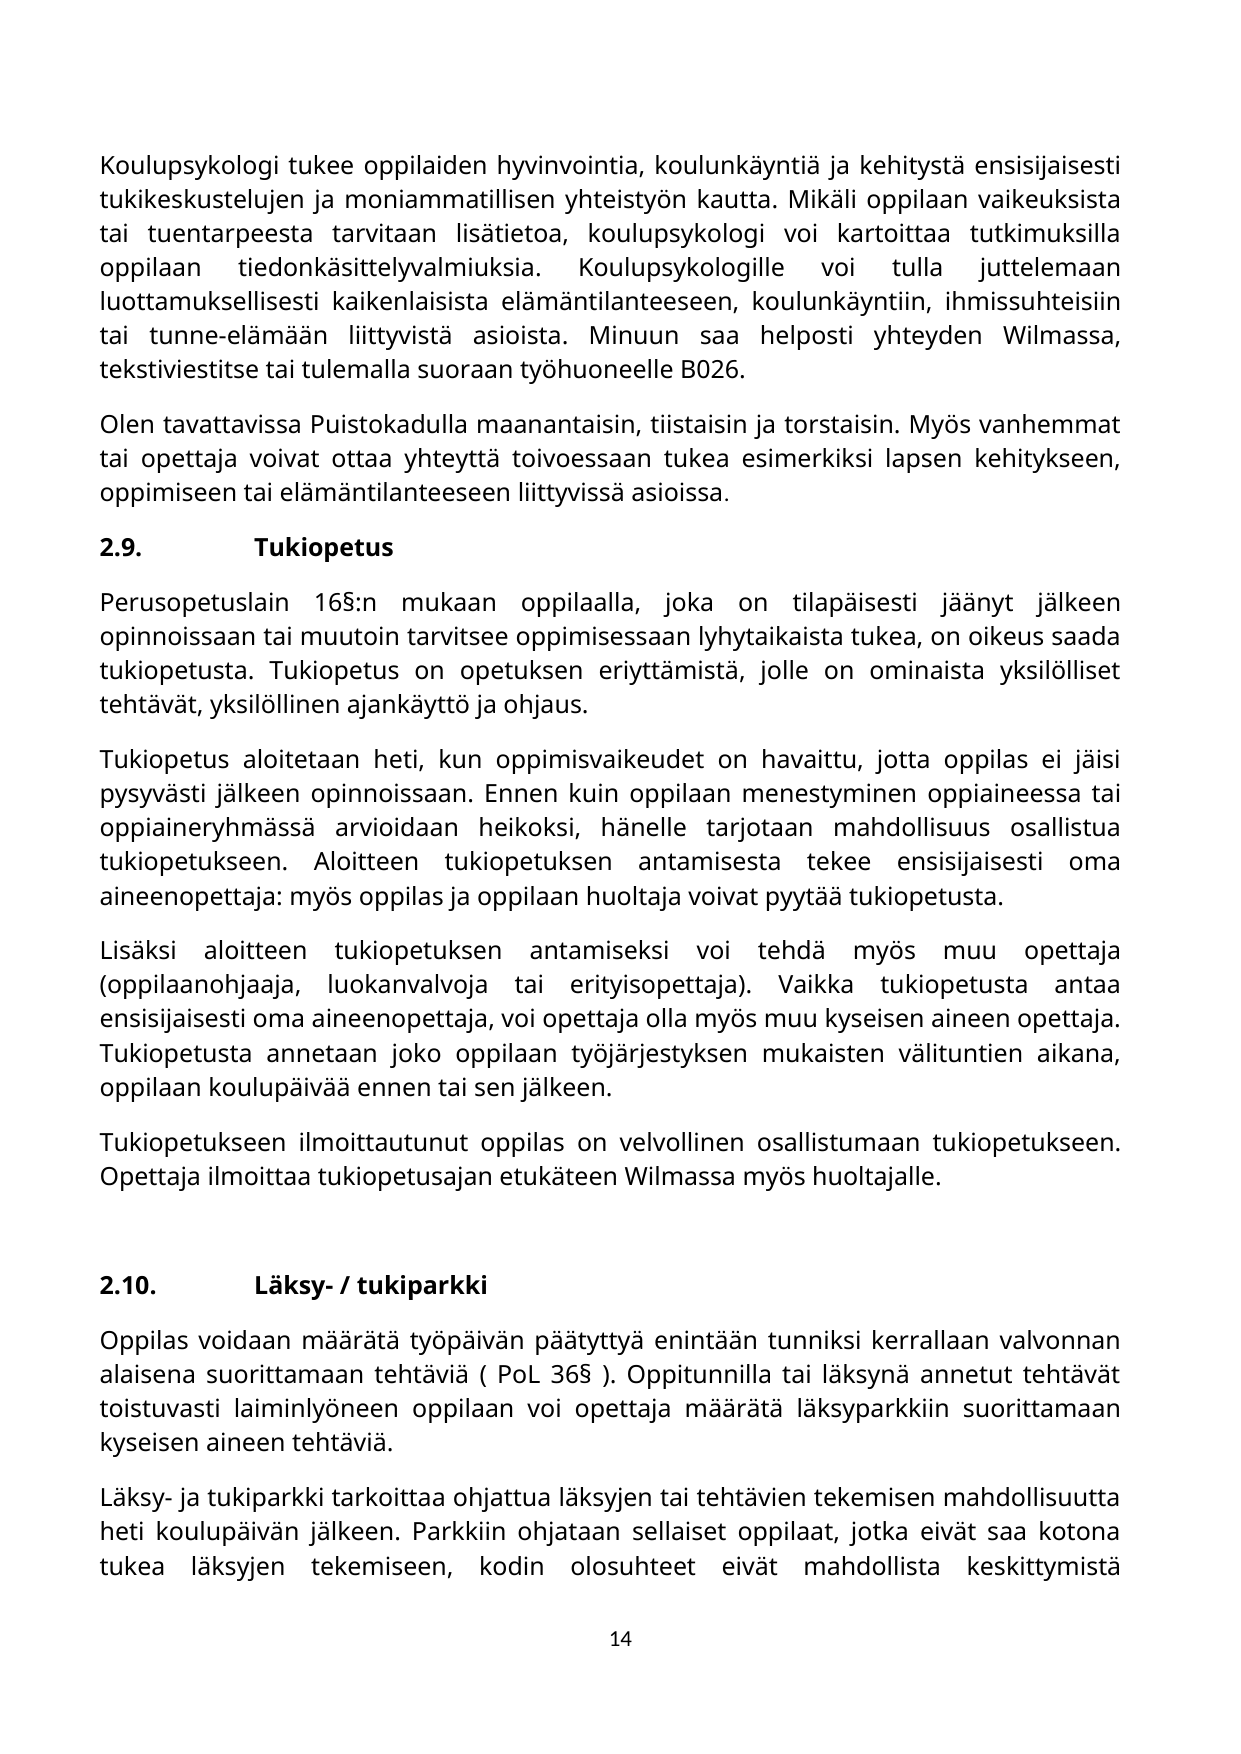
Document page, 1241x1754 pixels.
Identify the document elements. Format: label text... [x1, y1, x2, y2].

text Perusopetuslain 16§:n mukaan oppilaalla, joka on tilapäisesti jäänyt jälkeen opinnoissaan tai muutoin tarvitsee oppimisessaan lyhytaikaista tukea, on oikeus saada tukiopetusta. Tukiopetus on opetuksen eriyttämistä, jolle on ominaista yksilölliset tehtävät, yksilöllinen ajankäyttö ja ohjaus. [99, 585, 1122, 721]
text Tukiopetus aloitetaan heti, kun oppimisvaikeudet on havaittu, jotta oppilas ei jäisi pysyvästi jälkeen opinnoissaan. Ennen kuin oppilaan menestyminen oppiaineessa tai oppiaineryhmässä arvioidaan heikoksi, hänelle tarjotaan mahdollisuus osallistua tukiopetukseen. Aloitteen tukiopetuksen antamisesta tekee ensisijaisesti oma aineenopettaja: myös oppilas ja oppilaan huoltaja voivat pyytää tukiopetusta. [99, 742, 1122, 912]
text Koulupsykologi tukee oppilaiden hyvinvointia, koulunkäyntiä ja kehitystä ensisijaisesti tukikeskustelujen ja moniammatillisen yhteistyön kautta. Mikäli oppilaan vaikeuksista tai tuentarpeesta tarvitaan lisätietoa, koulupsykologi voi kartoittaa tutkimuksilla oppilaan tiedonkäsittelyvalmiuksia. Koulupsykologille voi tulla juttelemaan luottamuksellisesti kaikenlaisista elämäntilanteeseen, koulunkäyntiin, ihmissuhteisiin tai tunne-elämään liittyvistä asioista. Minuun saa helposti yhteyden Wilmassa, tekstiviestitse tai tulemalla suoraan työhuoneelle B026. [99, 148, 1122, 386]
text 2.9. Tukiopetus [99, 530, 1122, 564]
text 2.10. Läksy- / tukiparkki [99, 1268, 1122, 1302]
text Olen tavattavissa Puistokadulla maanantaisin, tiistaisin ja torstaisin. Myös vanhemmat tai opettaja voivat ottaa yhteyttä toivoessaan tukea esimerkiksi lapsen kehitykseen, oppimiseen tai elämäntilanteeseen liittyvissä asioissa. [99, 407, 1122, 509]
text Oppilas voidaan määrätä työpäivän päätyttyä enintään tunniksi kerrallaan valvonnan alaisena suorittamaan tehtäviä ( PoL 36§ ). Oppitunnilla tai läksynä annetut tehtävät toistuvasti laiminlyöneen oppilaan voi opettaja määrätä läksyparkkiin suorittamaan kyseisen aineen tehtäviä. [99, 1323, 1122, 1459]
text Tukiopetukseen ilmoittautunut oppilas on velvollinen osallistumaan tukiopetukseen. Opettaja ilmoittaa tukiopetusajan etukäteen Wilmassa myös huoltajalle. [99, 1124, 1122, 1192]
text Lisäksi aloitteen tukiopetuksen antamiseksi voi tehdä myös muu opettaja (oppilaanohjaaja, luokanvalvoja tai erityisopettaja). Vaikka tukiopetusta antaa ensisijaisesti oma aineenopettaja, voi opettaja olla myös muu kyseisen aineen opettaja. Tukiopetusta annetaan joko oppilaan työjärjestyksen mukaisten välituntien aikana, oppilaan koulupäivää ennen tai sen jälkeen. [99, 933, 1122, 1103]
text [99, 1480, 1122, 1582]
